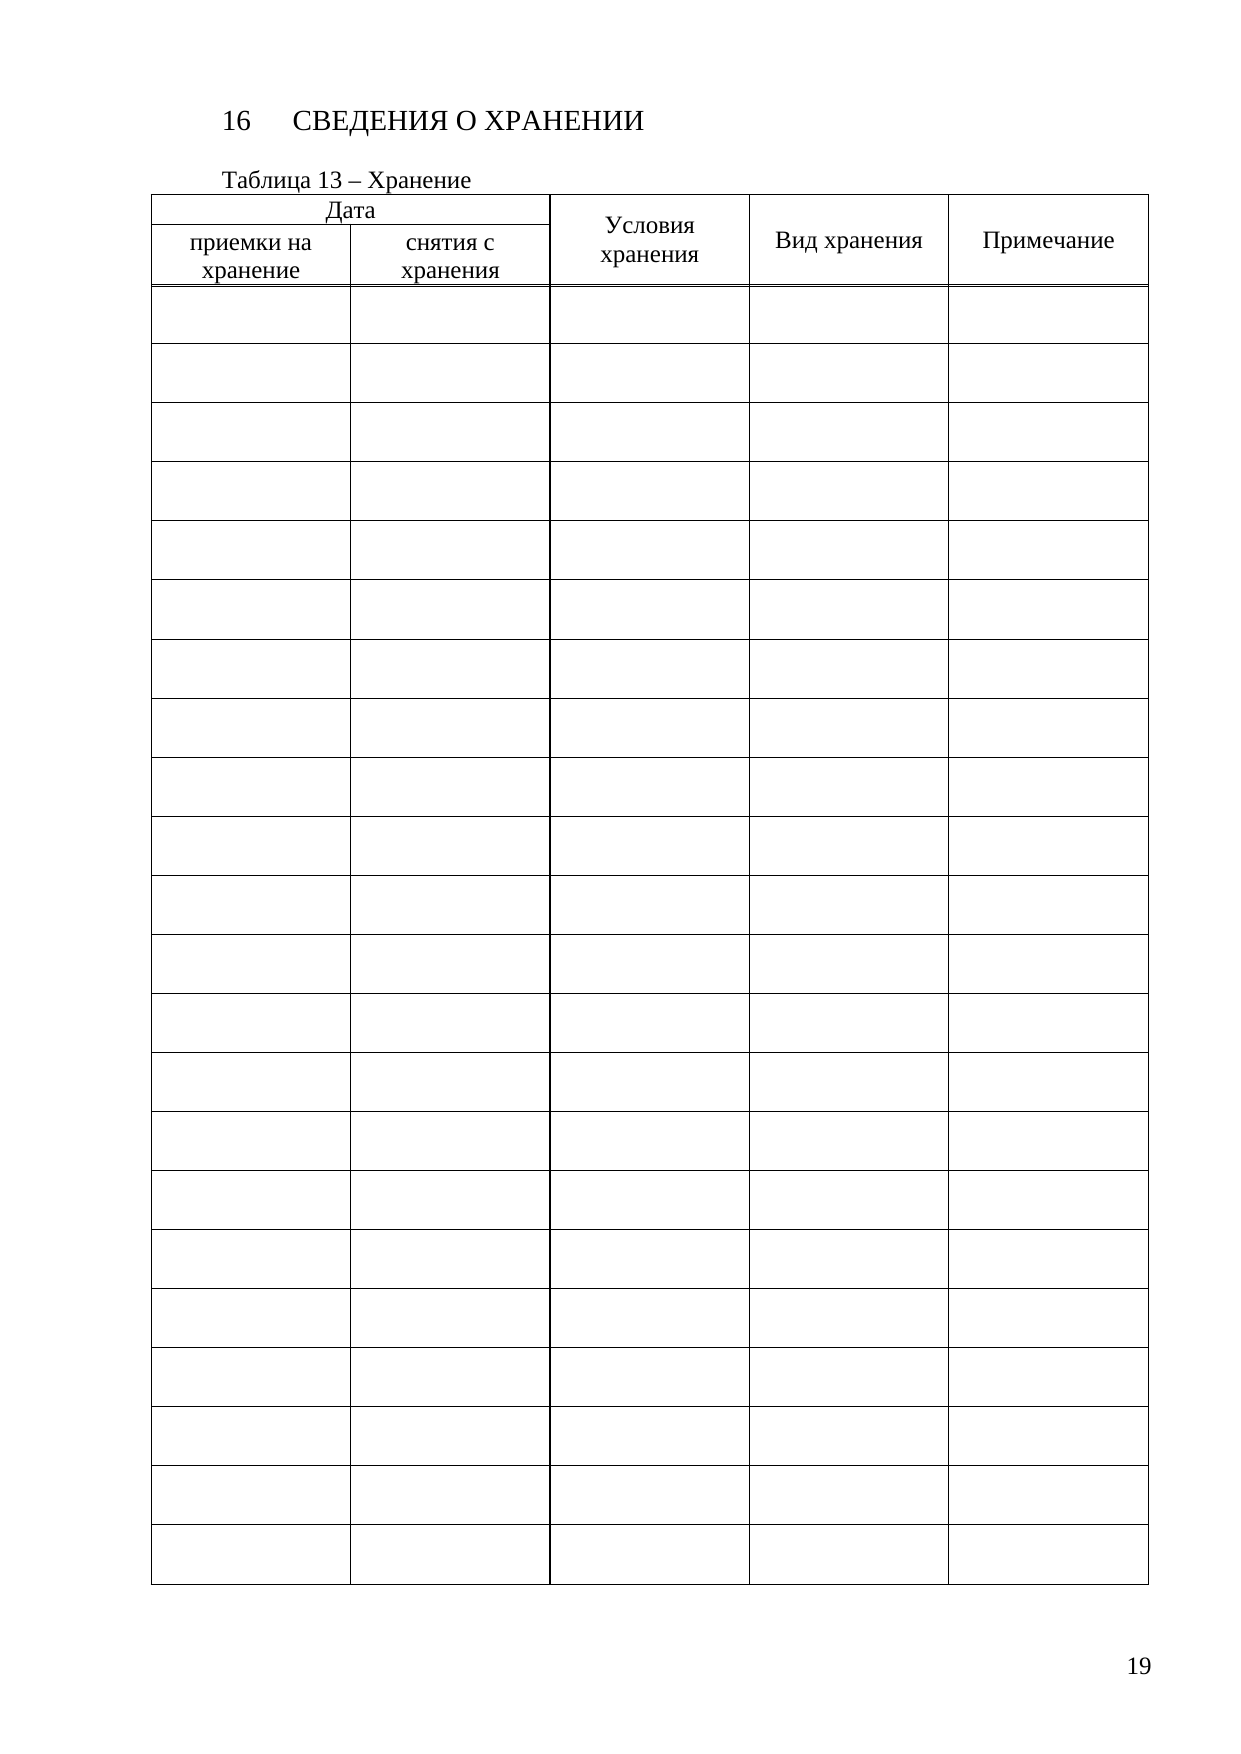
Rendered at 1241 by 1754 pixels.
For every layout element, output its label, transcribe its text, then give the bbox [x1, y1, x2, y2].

table_cell [750, 344, 948, 402]
table_cell приемки на хранение [152, 225, 350, 284]
table_cell [750, 935, 948, 993]
table_cell [551, 1053, 749, 1111]
text Таблица 13 – Хранение [148, 165, 1152, 194]
table_cell [551, 344, 749, 402]
table_cell [152, 876, 350, 934]
table_cell [750, 1407, 948, 1465]
table_cell [351, 876, 549, 934]
table_cell [949, 1407, 1148, 1465]
table_cell [949, 1348, 1148, 1406]
table_header Вид хранения [750, 195, 948, 284]
table_header Дата [152, 195, 549, 223]
table_cell [949, 876, 1148, 934]
table_cell [152, 758, 350, 816]
table_cell [551, 994, 749, 1052]
table_cell [351, 287, 549, 343]
table_cell [152, 699, 350, 757]
table_cell [949, 1053, 1148, 1111]
table_cell [152, 1230, 350, 1288]
table_cell [351, 1112, 549, 1170]
table_cell [551, 462, 749, 520]
table_cell [949, 1171, 1148, 1229]
table_cell [351, 580, 549, 638]
table_cell [949, 521, 1148, 579]
table_cell [551, 287, 749, 343]
table_cell [551, 699, 749, 757]
table_cell [152, 1053, 350, 1111]
table_cell [551, 1289, 749, 1347]
table_cell [750, 1230, 948, 1288]
table_cell [949, 1112, 1148, 1170]
table_cell [949, 758, 1148, 816]
table_cell [351, 1466, 549, 1524]
table_cell [750, 640, 948, 697]
table_cell [750, 1348, 948, 1406]
table_cell [551, 403, 749, 461]
table_cell [152, 521, 350, 579]
table_header Примечание [949, 195, 1148, 284]
table_cell [152, 1466, 350, 1524]
table_cell [750, 1289, 948, 1347]
table_cell [152, 1525, 350, 1583]
table_cell [351, 994, 549, 1052]
table_cell [949, 699, 1148, 757]
table_cell [551, 817, 749, 875]
table_cell [351, 640, 549, 697]
table_cell [152, 1407, 350, 1465]
table_cell [949, 287, 1148, 343]
table_cell [351, 403, 549, 461]
table_cell [551, 1348, 749, 1406]
table_cell [551, 521, 749, 579]
table_cell [152, 1348, 350, 1406]
table_cell [949, 1230, 1148, 1288]
table_cell [551, 1407, 749, 1465]
table_cell [949, 640, 1148, 697]
table_cell [351, 462, 549, 520]
table_cell [551, 1171, 749, 1229]
table_cell [152, 640, 350, 697]
table_cell [551, 640, 749, 697]
table_cell [750, 1053, 948, 1111]
table_cell [949, 935, 1148, 993]
table_cell [152, 817, 350, 875]
table_cell [949, 1525, 1148, 1583]
table_cell [351, 344, 549, 402]
table_cell [551, 1230, 749, 1288]
table_cell [750, 758, 948, 816]
table_cell [949, 462, 1148, 520]
table_cell [750, 994, 948, 1052]
table_cell [750, 287, 948, 343]
table_cell [949, 817, 1148, 875]
table_cell [949, 1289, 1148, 1347]
table_cell [750, 580, 948, 638]
table_cell [551, 876, 749, 934]
table_cell [351, 935, 549, 993]
table_cell [750, 1171, 948, 1229]
table_cell [351, 521, 549, 579]
subtitle СВЕДЕНИЯ О ХРАНЕНИИ [148, 103, 1152, 136]
table_cell [551, 1466, 749, 1524]
table_cell [152, 1171, 350, 1229]
table_cell [152, 935, 350, 993]
table_cell [750, 817, 948, 875]
table_cell снятия с хранения [351, 225, 549, 284]
table_cell [750, 403, 948, 461]
table_cell [152, 580, 350, 638]
table_cell [551, 580, 749, 638]
table_cell [949, 344, 1148, 402]
table_cell [152, 1289, 350, 1347]
table_cell [351, 1053, 549, 1111]
table_cell [351, 1171, 549, 1229]
table_cell [750, 462, 948, 520]
table_cell [351, 699, 549, 757]
table_cell [750, 521, 948, 579]
table_cell [152, 994, 350, 1052]
table_cell [152, 1112, 350, 1170]
table_cell [750, 1112, 948, 1170]
table_cell [351, 758, 549, 816]
table_cell [351, 1348, 549, 1406]
table_cell [152, 462, 350, 520]
table_cell [551, 758, 749, 816]
table_cell [152, 403, 350, 461]
table_cell [949, 403, 1148, 461]
table_cell [351, 1289, 549, 1347]
table_cell [551, 1112, 749, 1170]
table_cell [351, 1407, 549, 1465]
table_cell [949, 994, 1148, 1052]
table_header Условия хранения [551, 195, 749, 284]
table_cell [152, 344, 350, 402]
table_cell [750, 699, 948, 757]
table_cell [750, 1525, 948, 1583]
table_cell [351, 1525, 549, 1583]
table_cell [750, 1466, 948, 1524]
table_cell [551, 1525, 749, 1583]
table_cell [351, 1230, 549, 1288]
table_cell [750, 876, 948, 934]
table_cell [949, 1466, 1148, 1524]
table_cell [351, 817, 549, 875]
table_cell [152, 287, 350, 343]
table_cell [551, 935, 749, 993]
table_cell [949, 580, 1148, 638]
